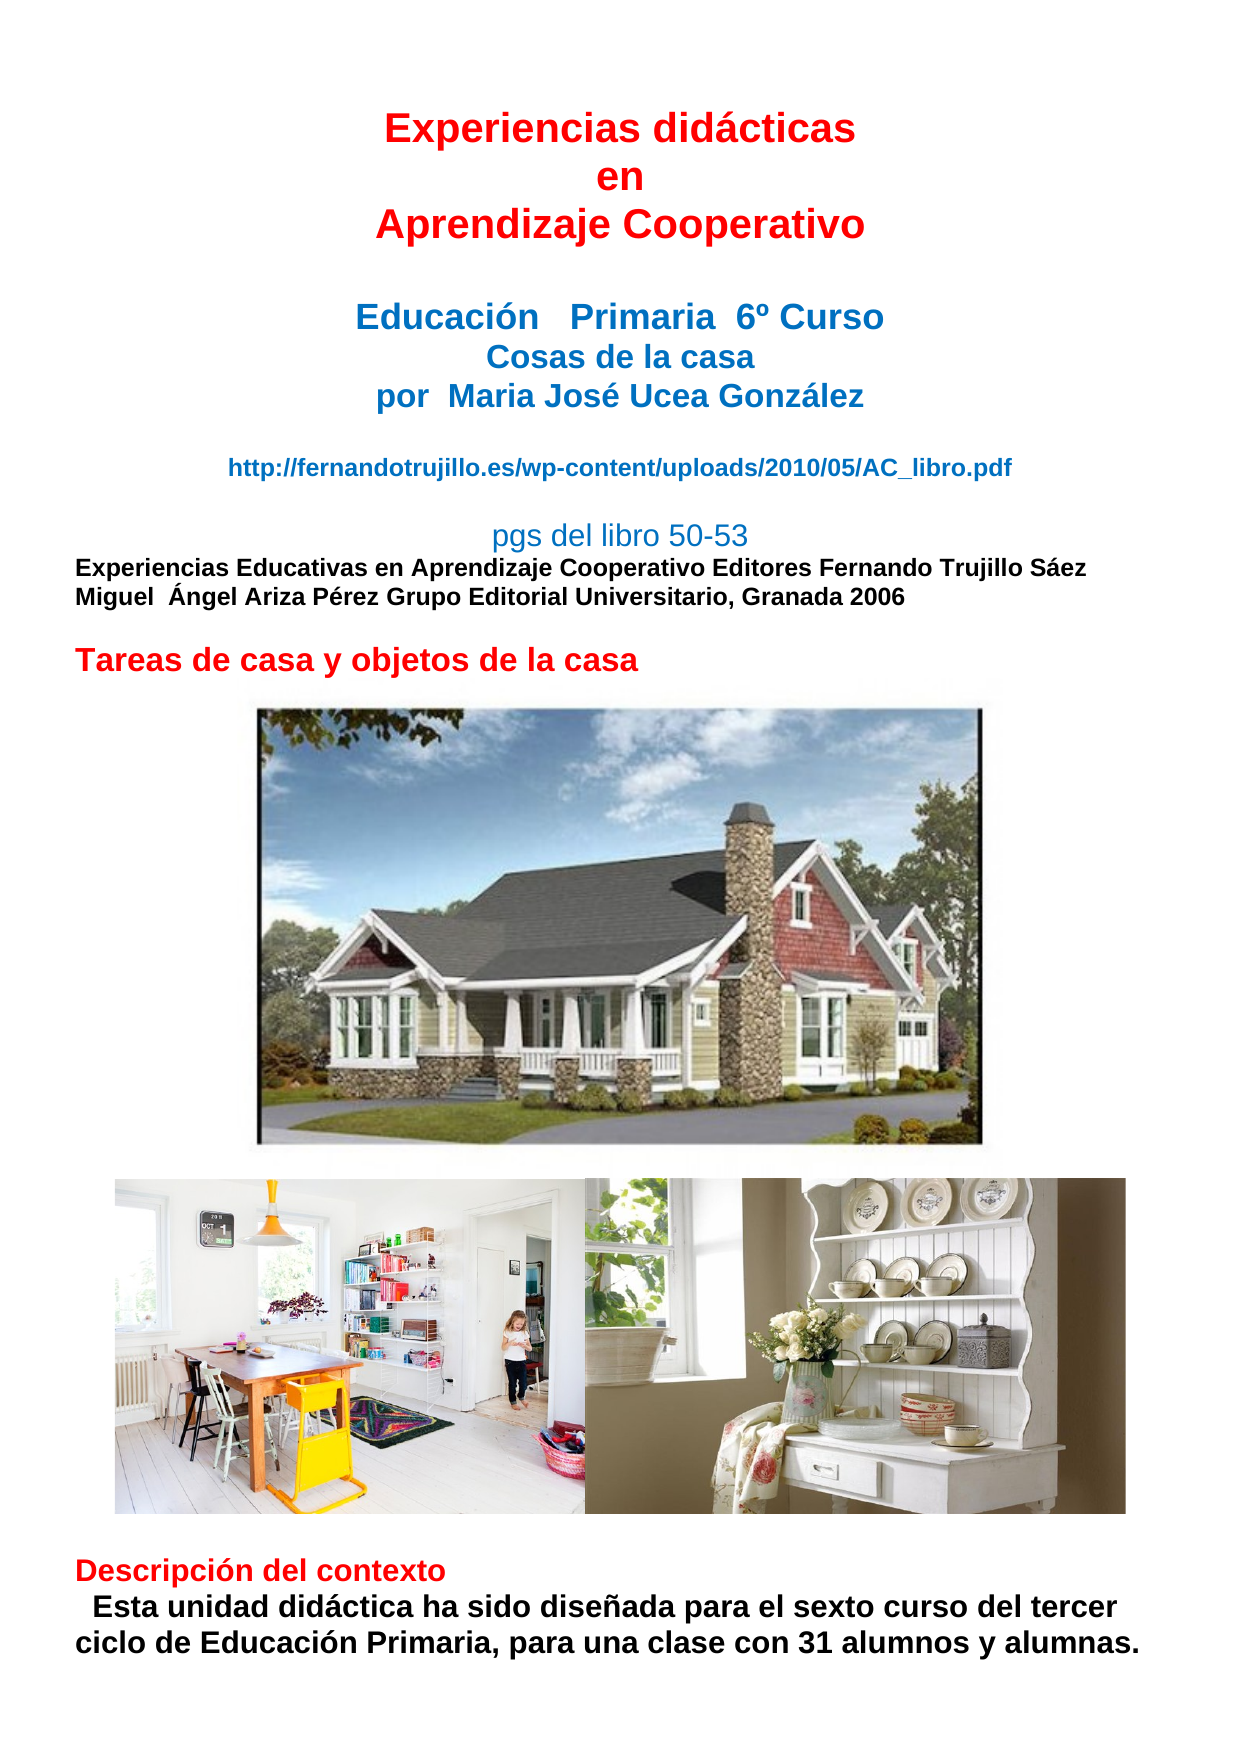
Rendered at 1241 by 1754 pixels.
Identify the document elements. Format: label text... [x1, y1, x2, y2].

text Experiencias Educativas en Aprendizaje Cooperativo Editores Fernando Trujillo Sáez [75, 553, 1165, 582]
text Descripción del contexto [75, 1552, 1165, 1588]
text pgs del libro 50-53 [75, 517, 1165, 553]
text Tareas de casa y objetos de la casa [75, 639, 1165, 678]
text en [75, 152, 1165, 199]
text Educación Primaria 6º Curso [75, 295, 1165, 337]
text Cosas de la casa [75, 337, 1165, 376]
text por Maria José Ucea González [75, 376, 1165, 414]
text Miguel Ángel Ariza Pérez Grupo Editorial Universitario, Granada 2006 [75, 582, 1165, 611]
text Experiencias didácticas [75, 104, 1165, 152]
text http://fernandotrujillo.es/wp-content/uploads/2010/05/AC_libro.pdf [75, 453, 1165, 481]
text Esta unidad didáctica ha sido diseñada para el sexto curso del tercer ciclo de Educación Primaria, para una clase con 31 alumnos y alumnas. [75, 1588, 1165, 1660]
text Aprendizaje Cooperativo [75, 199, 1165, 247]
picture [114, 678, 1126, 1514]
